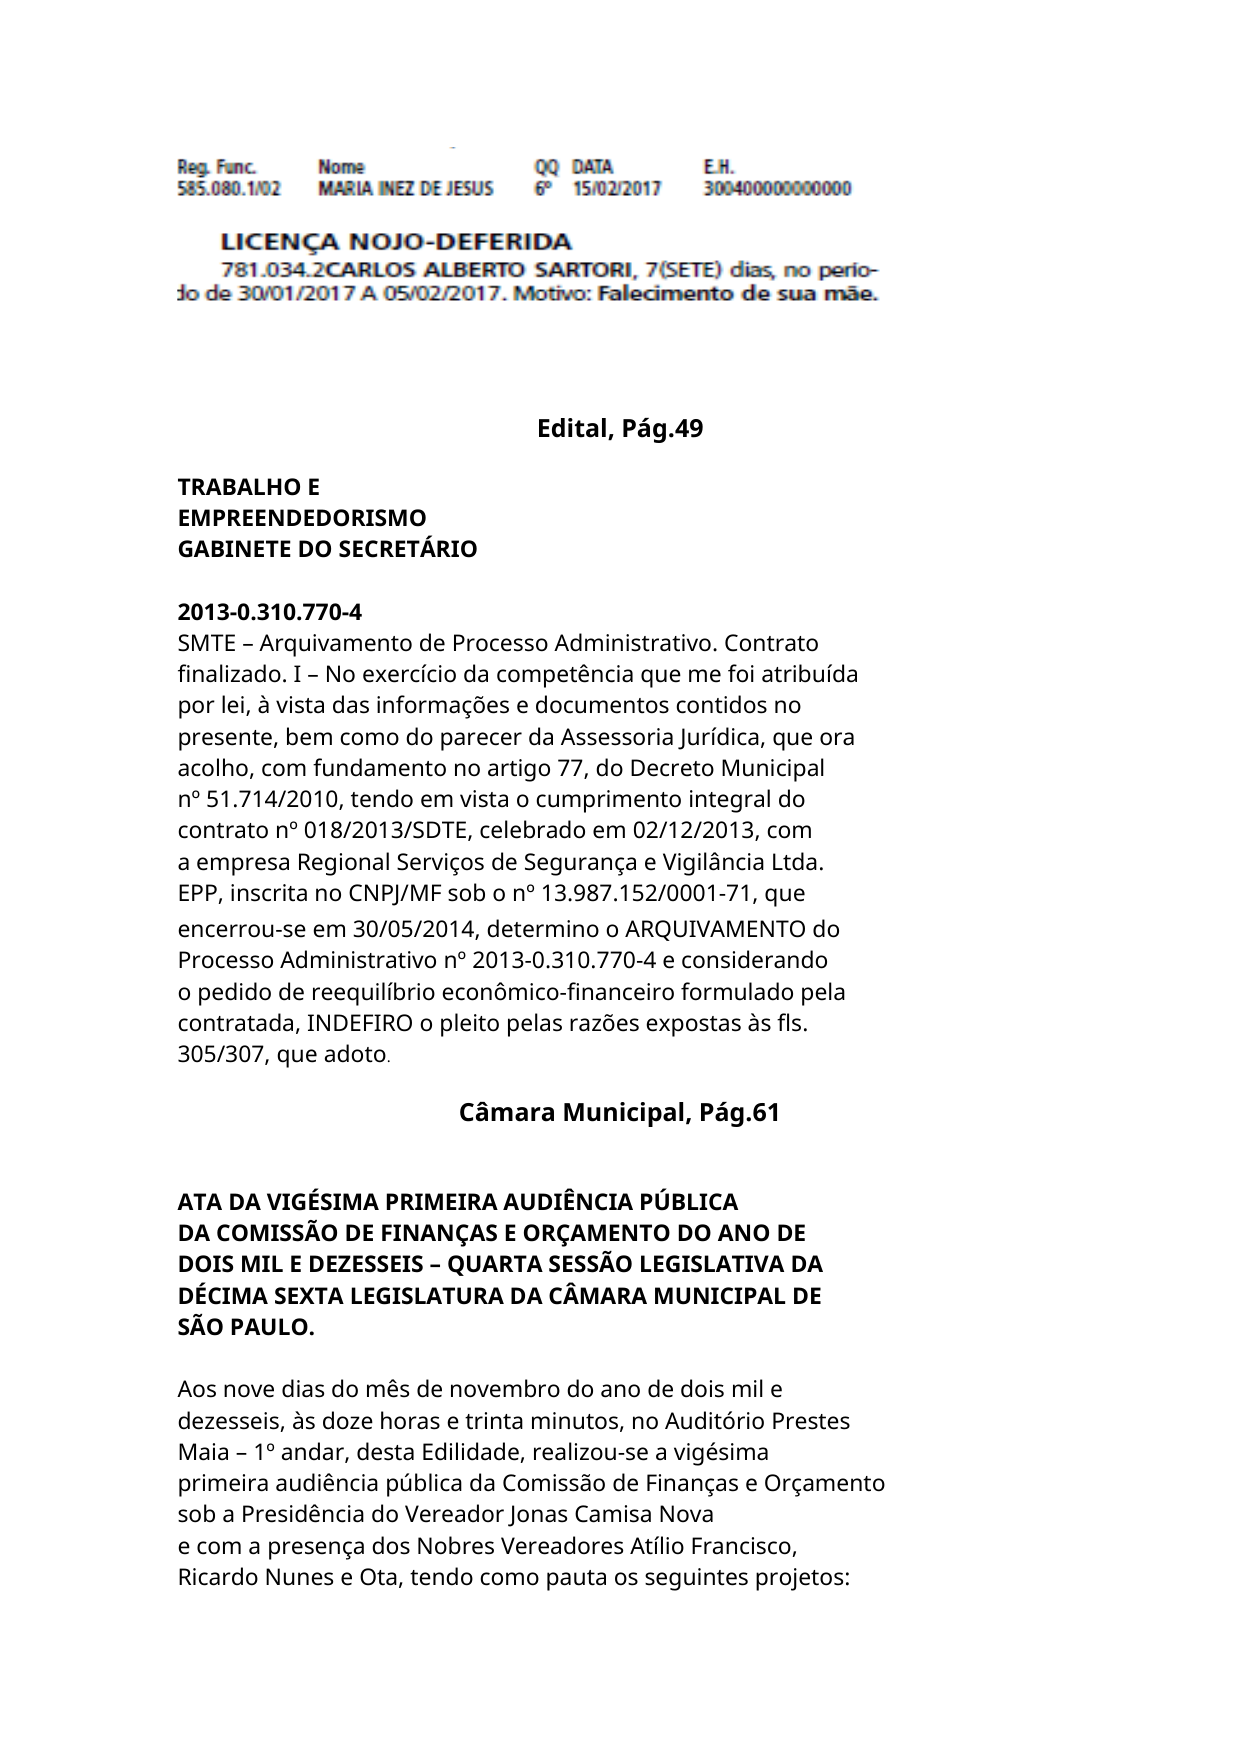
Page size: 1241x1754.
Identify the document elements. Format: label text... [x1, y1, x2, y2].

text Maia – 1º andar, desta Edilidade, realizou-se a vigésima [177, 1436, 1063, 1467]
text finalizado. I – No exercício da competência que me foi atribuída [177, 658, 1063, 689]
text DA COMISSÃO DE FINANÇAS E ORÇAMENTO DO ANO DE [177, 1217, 1063, 1248]
text nº 51.714/2010, tendo em vista o cumprimento integral do [177, 783, 1063, 814]
text contrato nº 018/2013/SDTE, celebrado em 02/12/2013, com [177, 814, 1063, 846]
text SÃO PAULO. [177, 1311, 1063, 1342]
text 305/307, que adoto. [177, 1038, 1063, 1069]
text Câmara Municipal, Pág.61 [177, 1095, 1063, 1129]
text DOIS MIL E DEZESSEIS – QUARTA SESSÃO LEGISLATIVA DA [177, 1248, 1063, 1280]
text ATA DA VIGÉSIMA PRIMEIRA AUDIÊNCIA PÚBLICA [177, 1186, 1063, 1217]
text presente, bem como do parecer da Assessoria Jurídica, que ora [177, 721, 1063, 752]
text SMTE – Arquivamento de Processo Administrativo. Contrato [177, 627, 1063, 658]
text acolho, com fundamento no artigo 77, do Decreto Municipal [177, 752, 1063, 783]
text Processo Administrativo nº 2013-0.310.770-4 e considerando [177, 944, 1063, 975]
text sob a Presidência do Vereador Jonas Camisa Nova [177, 1498, 1063, 1530]
text TRABALHO E [177, 471, 1063, 502]
text Edital, Pág.49 [177, 411, 1063, 445]
text EMPREENDEDORISMO [177, 502, 1063, 533]
text contratada, INDEFIRO o pleito pelas razões expostas às fls. [177, 1007, 1063, 1038]
text encerrou-se em 30/05/2014, determino o ARQUIVAMENTO do [177, 913, 1063, 944]
text e com a presença dos Nobres Vereadores Atílio Francisco, [177, 1530, 1063, 1561]
text dezesseis, às doze horas e trinta minutos, no Auditório Prestes [177, 1405, 1063, 1436]
text EPP, inscrita no CNPJ/MF sob o nº 13.987.152/0001-71, que [177, 877, 1063, 908]
text por lei, à vista das informações e documentos contidos no [177, 689, 1063, 721]
text Aos nove dias do mês de novembro do ano de dois mil e [177, 1373, 1063, 1405]
text a empresa Regional Serviços de Segurança e Vigilância Ltda. [177, 846, 1063, 877]
text o pedido de reequilíbrio econômico-financeiro formulado pela [177, 975, 1063, 1007]
text Ricardo Nunes e Ota, tendo como pauta os seguintes projetos: [177, 1561, 1063, 1592]
text primeira audiência pública da Comissão de Finanças e Orçamento [177, 1467, 1063, 1498]
text 2013-0.310.770-4 [177, 596, 1063, 627]
text GABINETE DO SECRETÁRIO [177, 533, 1063, 564]
text DÉCIMA SEXTA LEGISLATURA DA CÂMARA MUNICIPAL DE [177, 1280, 1063, 1311]
